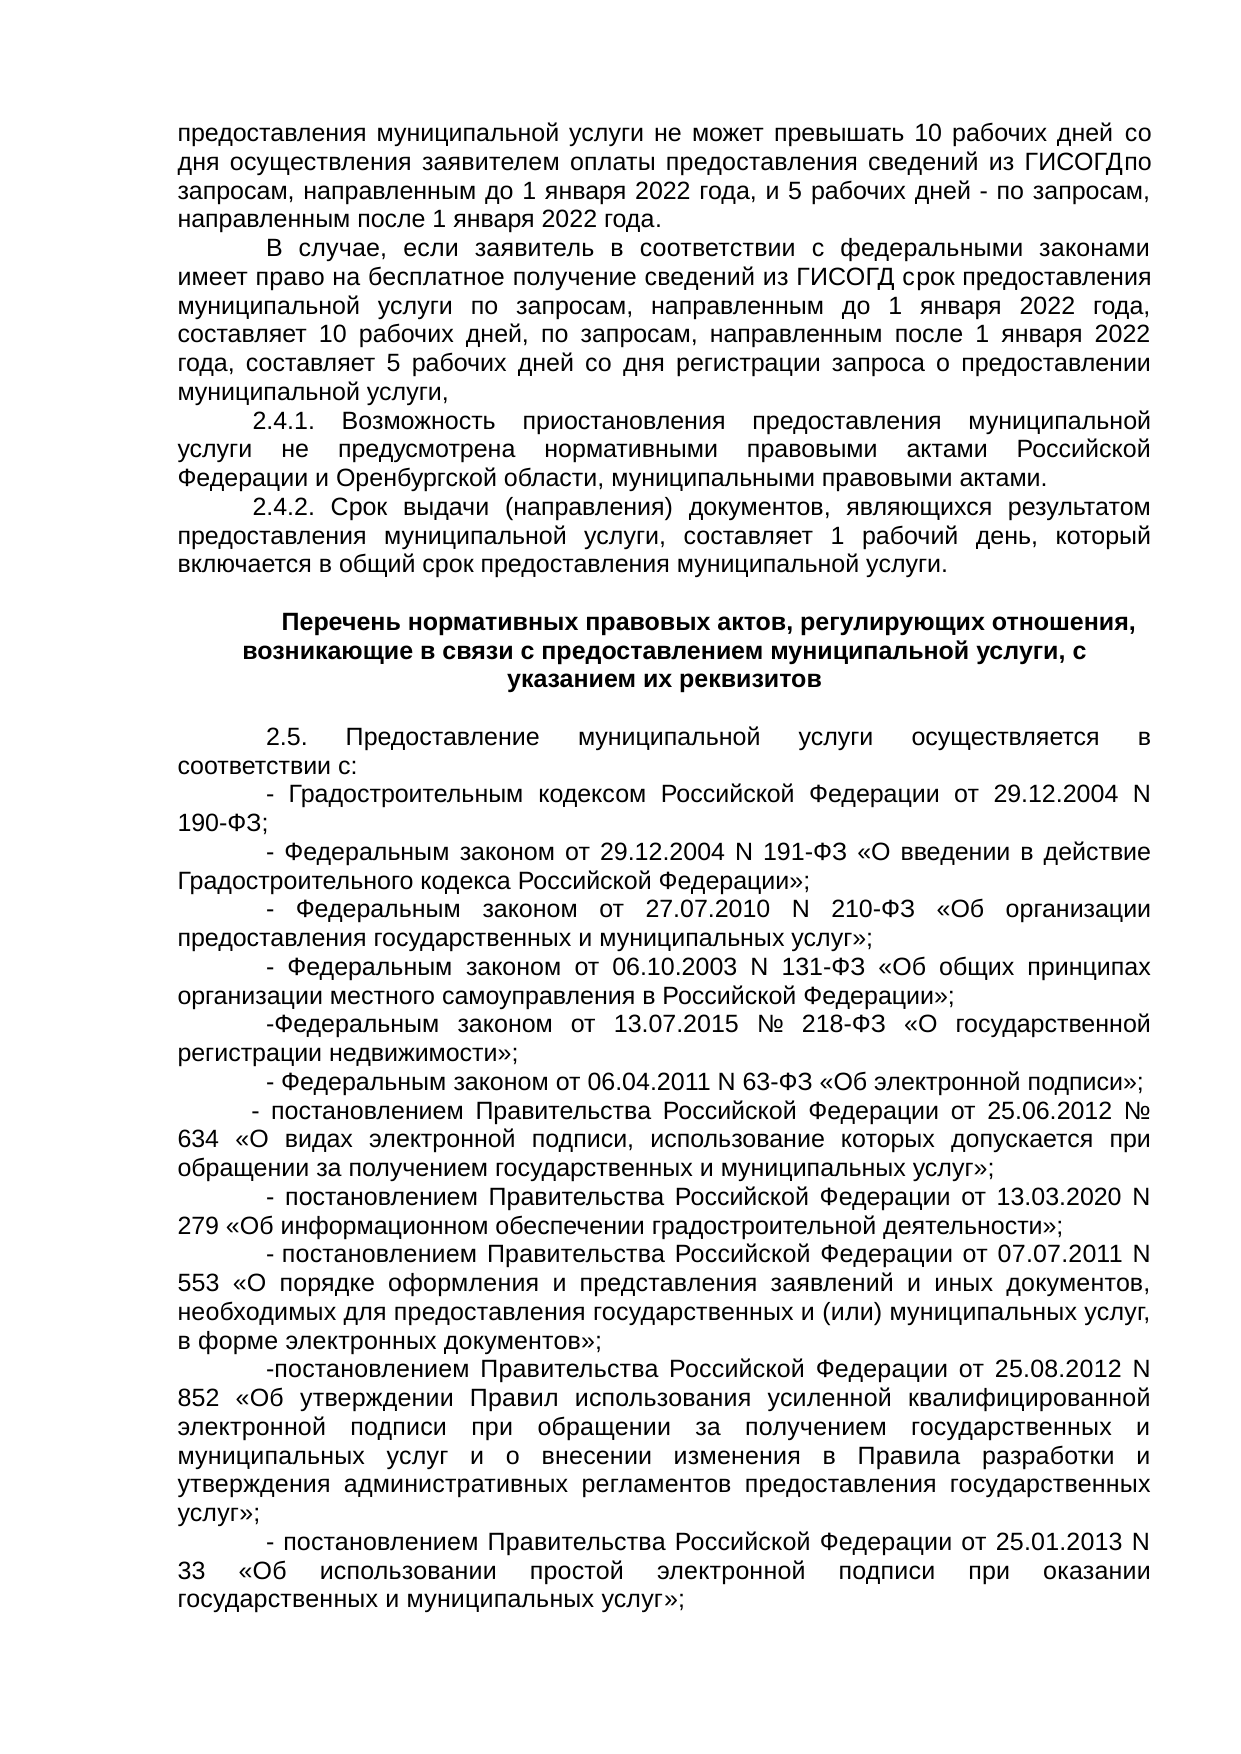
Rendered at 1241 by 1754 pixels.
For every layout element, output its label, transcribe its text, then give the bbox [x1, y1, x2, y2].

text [177, 118, 1152, 233]
text -постановлением Правительства Российской Федерации от 25.08.2012 N 852 «Об утверждении Правил использования усиленной квалифицированной электронной подписи при обращении за получением государственных и муниципальных услуг и о внесении изменения в Правила разработки и утверждения административных регламентов предоставления государственных услуг»; [177, 1354, 1152, 1527]
text - постановлением Правительства Российской Федерации от 07.07.2011 N 553 «О порядке оформления и представления заявлений и иных документов, необходимых для предоставления государственных и (или) муниципальных услуг, в форме электронных документов»; [177, 1239, 1152, 1354]
text 2.4.1. Возможность приостановления предоставления муниципальной услуги не предусмотрена нормативными правовыми актами Российской Федерации и Оренбургской области, муниципальными правовыми актами. [177, 406, 1152, 492]
text - Федеральным законом от 29.12.2004 N 191-ФЗ «О введении в действие Градостроительного кодекса Российской Федерации»; [177, 837, 1152, 894]
text - Федеральным законом от 27.07.2010 N 210-ФЗ «Об организации предоставления государственных и муниципальных услуг»; [177, 894, 1152, 952]
text - постановлением Правительства Российской Федерации от 25.01.2013 N 33 «Об использовании простой электронной подписи при оказании государственных и муниципальных услуг»; [177, 1527, 1152, 1613]
text - Федеральным законом от 06.10.2003 N 131-ФЗ «Об общих принципах организации местного самоуправления в Российской Федерации»; [177, 952, 1152, 1009]
text - постановлением Правительства Российской Федерации от 25.06.2012 № 634 «О видах электронной подписи, использование которых допускается при обращении за получением государственных и муниципальных услуг»; [177, 1096, 1152, 1182]
text - Федеральным законом от 06.04.2011 N 63-ФЗ «Об электронной подписи»; [177, 1067, 1152, 1096]
text 2.5. Предоставление муниципальной услуги осуществляется в соответствии с: [177, 722, 1152, 779]
text -Федеральным законом от 13.07.2015 № 218-ФЗ «О государственной регистрации недвижимости»; [177, 1009, 1152, 1067]
text Перечень нормативных правовых актов, регулирующих отношения, возникающие в связи с предоставлением муниципальной услуги, с указанием их реквизитов [177, 607, 1152, 693]
text В случае, если заявитель в соответствии с федеральными законами имеет право на бесплатное получение сведений из ГИСОГД срок предоставления муниципальной услуги по запросам, направленным до 1 января 2022 года, составляет 10 рабочих дней, по запросам, направленным после 1 января 2022 года, составляет 5 рабочих дней со дня регистрации запроса о предоставлении муниципальной услуги, [177, 233, 1152, 406]
text - Градостроительным кодексом Российской Федерации от 29.12.2004 N 190-ФЗ; [177, 779, 1152, 837]
text 2.4.2. Срок выдачи (направления) документов, являющихся результатом предоставления муниципальной услуги, составляет 1 рабочий день, который включается в общий срок предоставления муниципальной услуги. [177, 492, 1152, 578]
text - постановлением Правительства Российской Федерации от 13.03.2020 N 279 «Об информационном обеспечении градостроительной деятельности»; [177, 1182, 1152, 1239]
